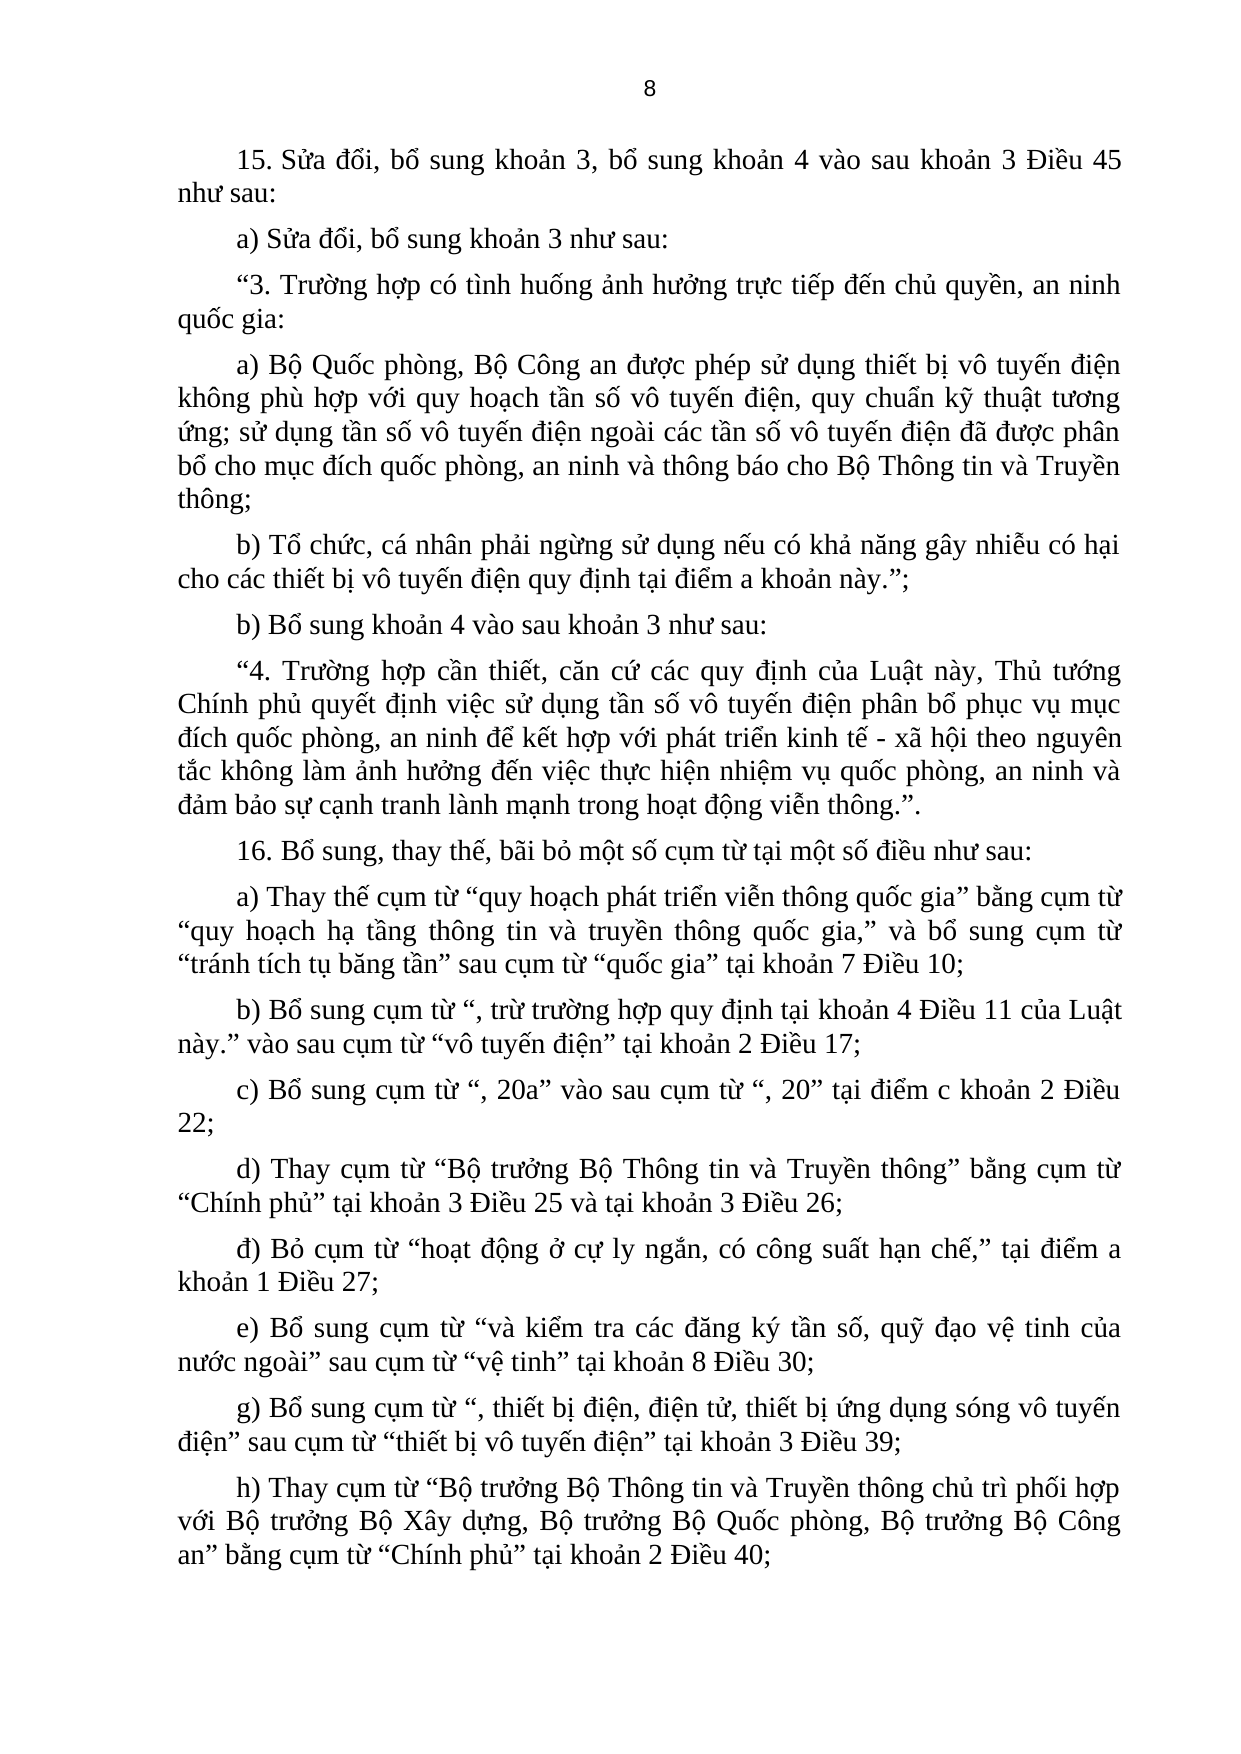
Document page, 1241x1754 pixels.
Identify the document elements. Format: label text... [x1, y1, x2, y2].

text a) Bộ Quốc phòng, Bộ Công an được phép sử dụng thiết bị vô tuyến điện không phù hợp với quy hoạch tần số vô tuyến điện, quy chuẩn kỹ thuật tương ứng; sử dụng tần số vô tuyến điện ngoài các tần số vô tuyến điện đã được phân bổ cho mục đích quốc phòng, an ninh và thông báo cho Bộ Thông tin và Truyền thông; [177, 347, 1122, 515]
list Sửa đổi, bổ sung khoản 3, bổ sung khoản 4 vào sau khoản 3 Điều 45 như sau: [177, 142, 1122, 209]
text c) Bổ sung cụm từ “, 20a” vào sau cụm từ “, 20” tại điểm c khoản 2 Điều 22; [177, 1072, 1122, 1139]
text “4. Trường hợp cần thiết, căn cứ các quy định của Luật này, Thủ tướng Chính phủ quyết định việc sử dụng tần số vô tuyến điện phân bổ phục vụ mục đích quốc phòng, an ninh để kết hợp với phát triển kinh tế - xã hội theo nguyên tắc không làm ảnh hưởng đến việc thực hiện nhiệm vụ quốc phòng, an ninh và đảm bảo sự cạnh tranh lành mạnh trong hoạt động viễn thông.”. [177, 653, 1122, 821]
text b) Bổ sung cụm từ “, trừ trường hợp quy định tại khoản 4 Điều 11 của Luật này.” vào sau cụm từ “vô tuyến điện” tại khoản 2 Điều 17; [177, 992, 1122, 1059]
text b) Tổ chức, cá nhân phải ngừng sử dụng nếu có khả năng gây nhiễu có hại cho các thiết bị vô tuyến điện quy định tại điểm a khoản này.”; [177, 527, 1122, 594]
text “3. Trường hợp có tình huống ảnh hưởng trực tiếp đến chủ quyền, an ninh quốc gia: [177, 267, 1122, 334]
text b) Bổ sung khoản 4 vào sau khoản 3 như sau: [177, 607, 1122, 640]
text e) Bổ sung cụm từ “và kiểm tra các đăng ký tần số, quỹ đạo vệ tinh của nước ngoài” sau cụm từ “vệ tinh” tại khoản 8 Điều 30; [177, 1311, 1122, 1378]
text h) Thay cụm từ “Bộ trưởng Bộ Thông tin và Truyền thông chủ trì phối hợp với Bộ trưởng Bộ Xây dựng, Bộ trưởng Bộ Quốc phòng, Bộ trưởng Bộ Công an” bằng cụm từ “Chính phủ” tại khoản 2 Điều 40; [177, 1470, 1122, 1570]
text đ) Bỏ cụm từ “hoạt động ở cự ly ngắn, có công suất hạn chế,” tại điểm a khoản 1 Điều 27; [177, 1231, 1122, 1298]
text a) Sửa đổi, bổ sung khoản 3 như sau: [177, 221, 1122, 255]
list Bổ sung, thay thế, bãi bỏ một số cụm từ tại một số điều như sau: [177, 833, 1122, 867]
text d) Thay cụm từ “Bộ trưởng Bộ Thông tin và Truyền thông” bằng cụm từ “Chính phủ” tại khoản 3 Điều 25 và tại khoản 3 Điều 26; [177, 1151, 1122, 1218]
text g) Bổ sung cụm từ “, thiết bị điện, điện tử, thiết bị ứng dụng sóng vô tuyến điện” sau cụm từ “thiết bị vô tuyến điện” tại khoản 3 Điều 39; [177, 1390, 1122, 1457]
text a) Thay thế cụm từ “quy hoạch phát triển viễn thông quốc gia” bằng cụm từ “quy hoạch hạ tầng thông tin và truyền thông quốc gia,” và bổ sung cụm từ “tránh tích tụ băng tần” sau cụm từ “quốc gia” tại khoản 7 Điều 10; [177, 879, 1122, 980]
